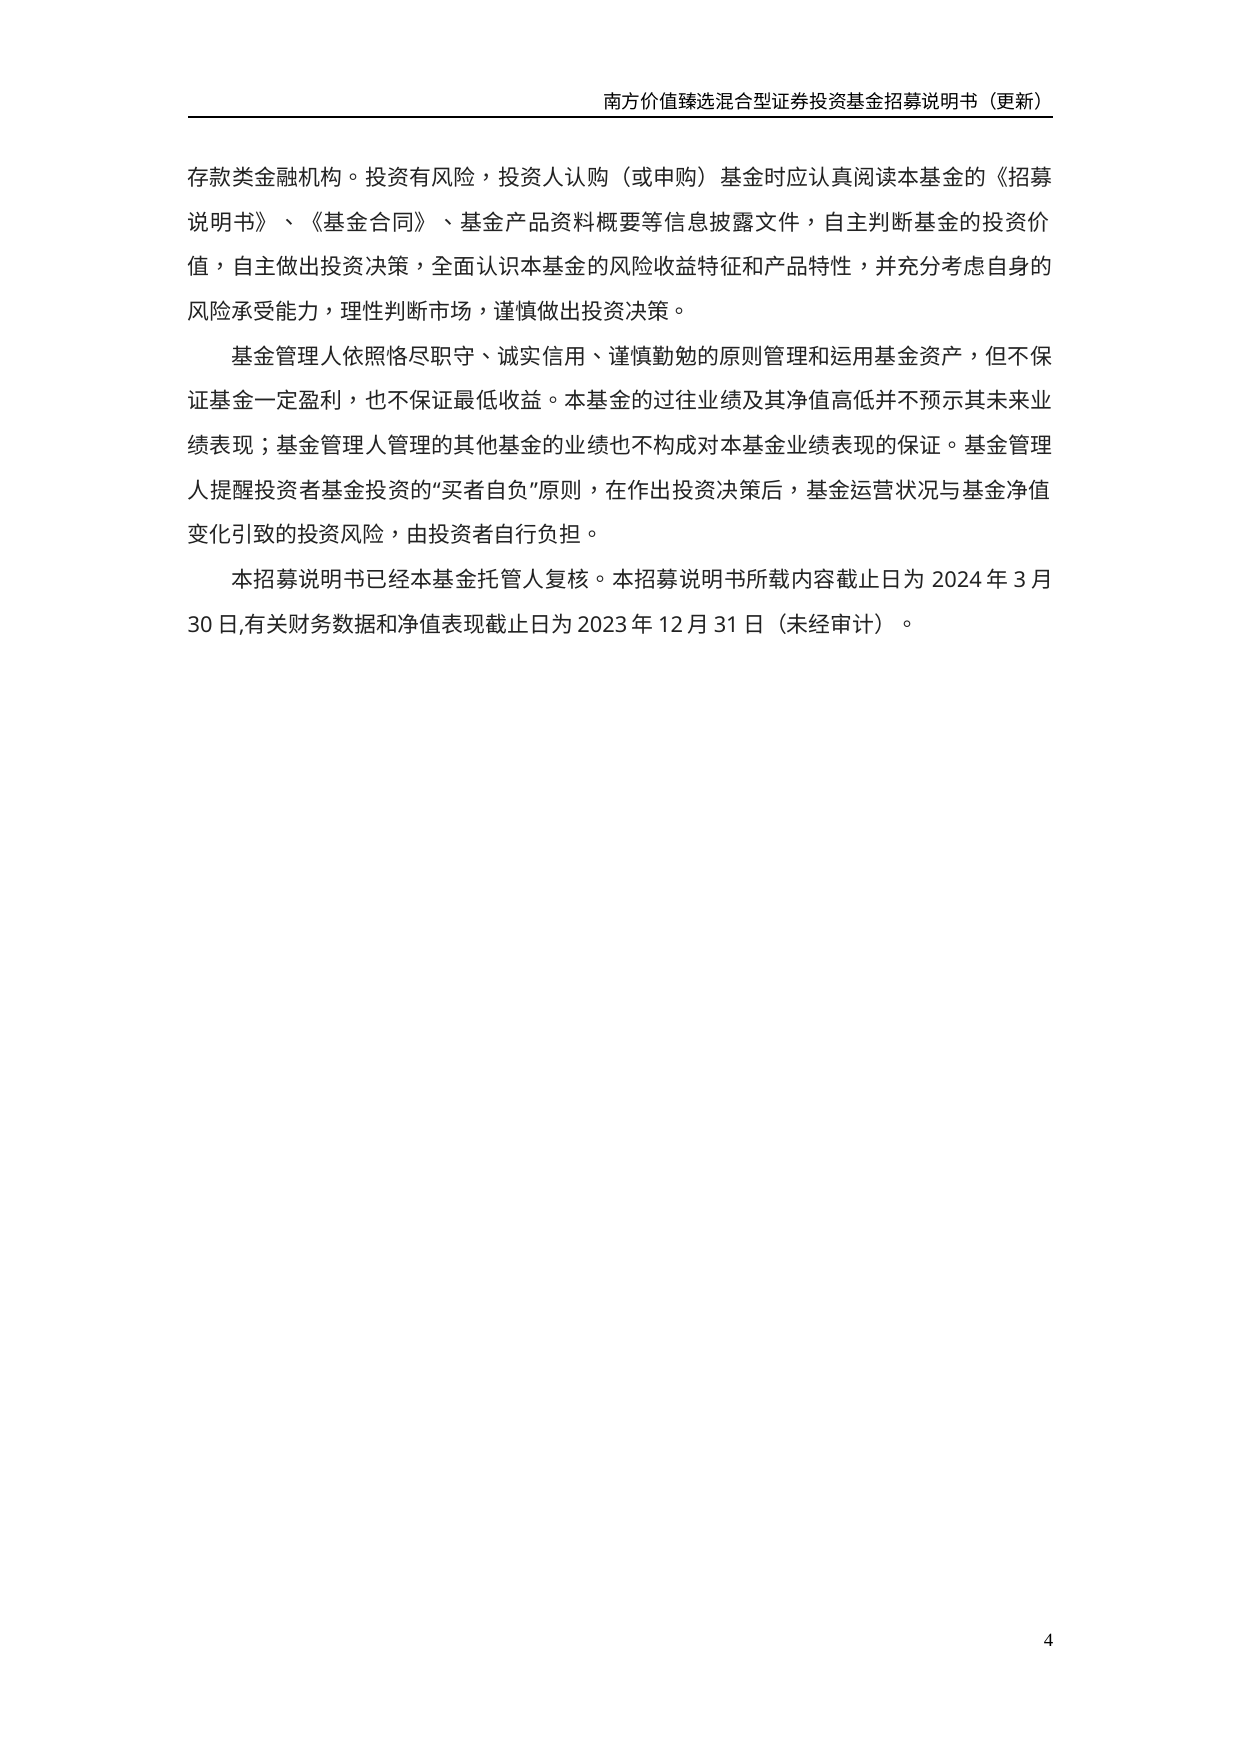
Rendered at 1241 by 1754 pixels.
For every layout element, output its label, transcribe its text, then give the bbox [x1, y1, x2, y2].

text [187, 162, 1053, 326]
text 基金管理人依照恪尽职守、诚实信用、谨慎勤勉的原则管理和运用基金资产，但不保证基金一定盈利，也不保证最低收益。本基金的过往业绩及其净值高低并不预示其未来业绩表现；基金管理人管理的其他基金的业绩也不构成对本基金业绩表现的保证。基金管理人提醒投资者基金投资的“买者自负”原则，在作出投资决策后，基金运营状况与基金净值变化引致的投资风险，由投资者自行负担。 [187, 341, 1053, 549]
text 本招募说明书已经本基金托管人复核。本招募说明书所载内容截止日为2024年3月30日,有关财务数据和净值表现截止日为2023年12月31日（未经审计）。 [187, 564, 1053, 639]
